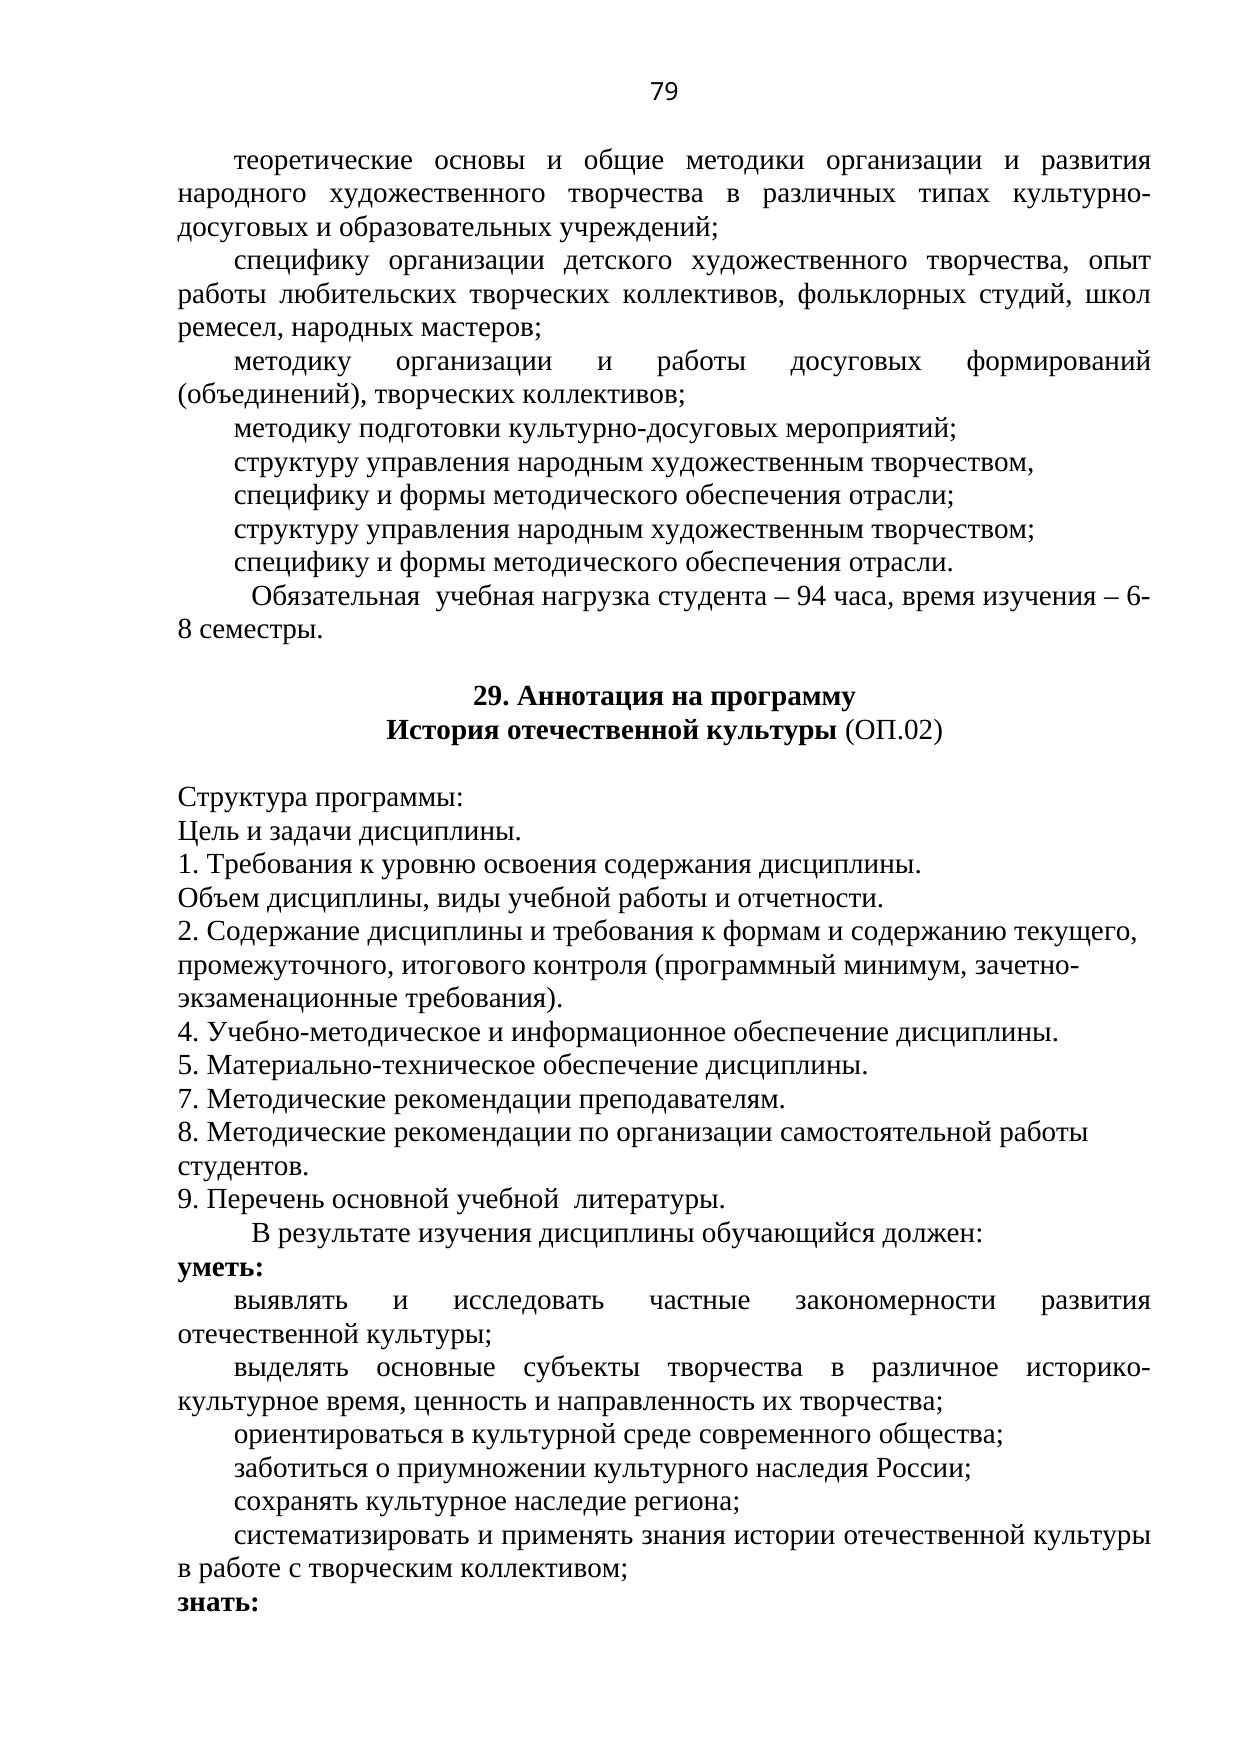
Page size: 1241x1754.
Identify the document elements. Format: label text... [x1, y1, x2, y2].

text Структура программы: [177, 779, 1152, 813]
text специфику и формы методического обеспечения отрасли; [177, 477, 1152, 511]
text В результате изучения дисциплины обучающийся должен: [177, 1215, 1152, 1249]
text 8. Методические рекомендации по организации самостоятельной работы студентов. [177, 1114, 1152, 1182]
text структуру управления народным художественным творчеством, [177, 444, 1152, 477]
text теоретические основы и общие методики организации и развития народного художественного творчества в различных типах культурно-досуговых и образовательных учреждений; [177, 142, 1152, 242]
text уметь: [177, 1249, 1152, 1282]
text 9. Перечень основной учебной литературы. [177, 1182, 1152, 1215]
text 1. Требования к уровню освоения содержания дисциплины. [177, 846, 1152, 880]
text Объем дисциплины, виды учебной работы и отчетности. [177, 880, 1152, 913]
text Цель и задачи дисциплины. [177, 813, 1152, 846]
text знать: [177, 1584, 1152, 1618]
text систематизировать и применять знания истории отечественной культуры в работе с творческим коллективом; [177, 1517, 1152, 1584]
text ориентироваться в культурной среде современного общества; [177, 1416, 1152, 1450]
text 4. Учебно-методическое и информационное обеспечение дисциплины. [177, 1014, 1152, 1047]
text выявлять и исследовать частные закономерности развития отечественной культуры; [177, 1282, 1152, 1349]
text выделять основные субъекты творчества в различное историко-культурное время, ценность и направленность их творчества; [177, 1349, 1152, 1416]
text специфику организации детского художественного творчества, опыт работы любительских творческих коллективов, фольклорных студий, школ ремесел, народных мастеров; [177, 242, 1152, 343]
text структуру управления народным художественным творчеством; [177, 511, 1152, 544]
text История отечественной культуры (ОП.02) [177, 712, 1152, 746]
text сохранять культурное наследие региона; [177, 1483, 1152, 1517]
text заботиться о приумножении культурного наследия России; [177, 1450, 1152, 1483]
text 7. Методические рекомендации преподавателям. [177, 1081, 1152, 1114]
text методику подготовки культурно-досуговых мероприятий; [177, 410, 1152, 444]
text 2. Содержание дисциплины и требования к формам и содержанию текущего, промежуточного, итогового контроля (программный минимум, зачетно-экзаменационные требования). [177, 913, 1152, 1014]
text Обязательная учебная нагрузка студента – 94 часа, время изучения – 6-8 семестры. [177, 578, 1152, 645]
text 29. Аннотация на программу [177, 678, 1152, 712]
text 5. Материально-техническое обеспечение дисциплины. [177, 1047, 1152, 1081]
text методику организации и работы досуговых формирований (объединений), творческих коллективов; [177, 343, 1152, 410]
text специфику и формы методического обеспечения отрасли. [177, 544, 1152, 578]
